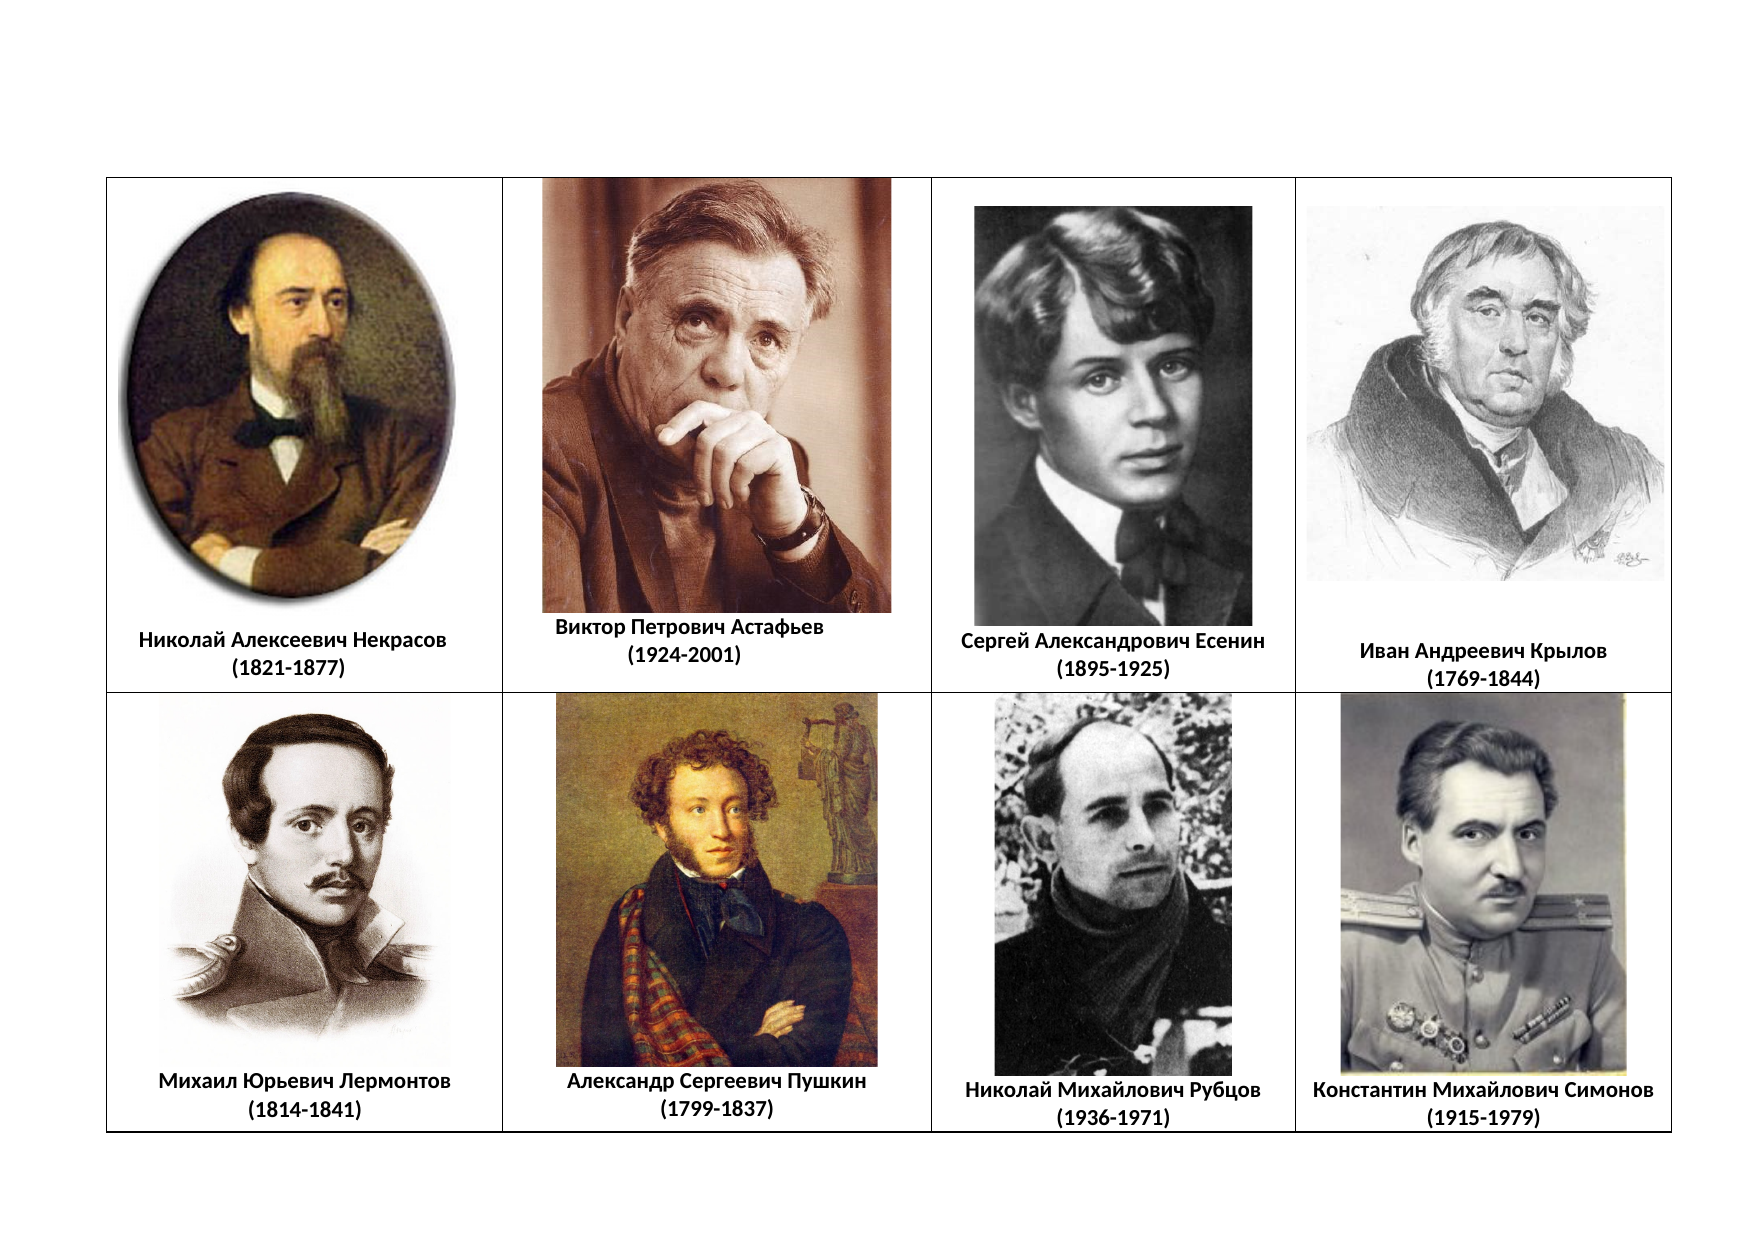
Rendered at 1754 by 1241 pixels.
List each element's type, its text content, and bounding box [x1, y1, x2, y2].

table_cell Константин Михайлович Симонов (1915-1979) [1296, 693, 1671, 1131]
table_header Виктор Петрович Астафьев (1924-2001) [503, 178, 931, 692]
picture [974, 206, 1253, 626]
table_cell Михаил Юрьевич Лермонтов (1814-1841) [107, 693, 502, 1131]
table_header Сергей Александрович Есенин (1895-1925) [932, 178, 1295, 692]
table_header Николай Алексеевич Некрасов (1821-1877) [107, 178, 502, 692]
picture [542, 178, 892, 613]
picture [994, 693, 1232, 1076]
picture [1306, 206, 1665, 581]
table_cell Александр Сергеевич Пушкин (1799-1837) [503, 693, 931, 1131]
picture [118, 178, 459, 625]
picture [158, 693, 451, 1067]
picture [1340, 693, 1627, 1076]
table_cell Николай Михайлович Рубцов (1936-1971) [932, 693, 1295, 1131]
table_header Иван Андреевич Крылов (1769-1844) [1296, 178, 1671, 692]
picture [556, 693, 878, 1067]
